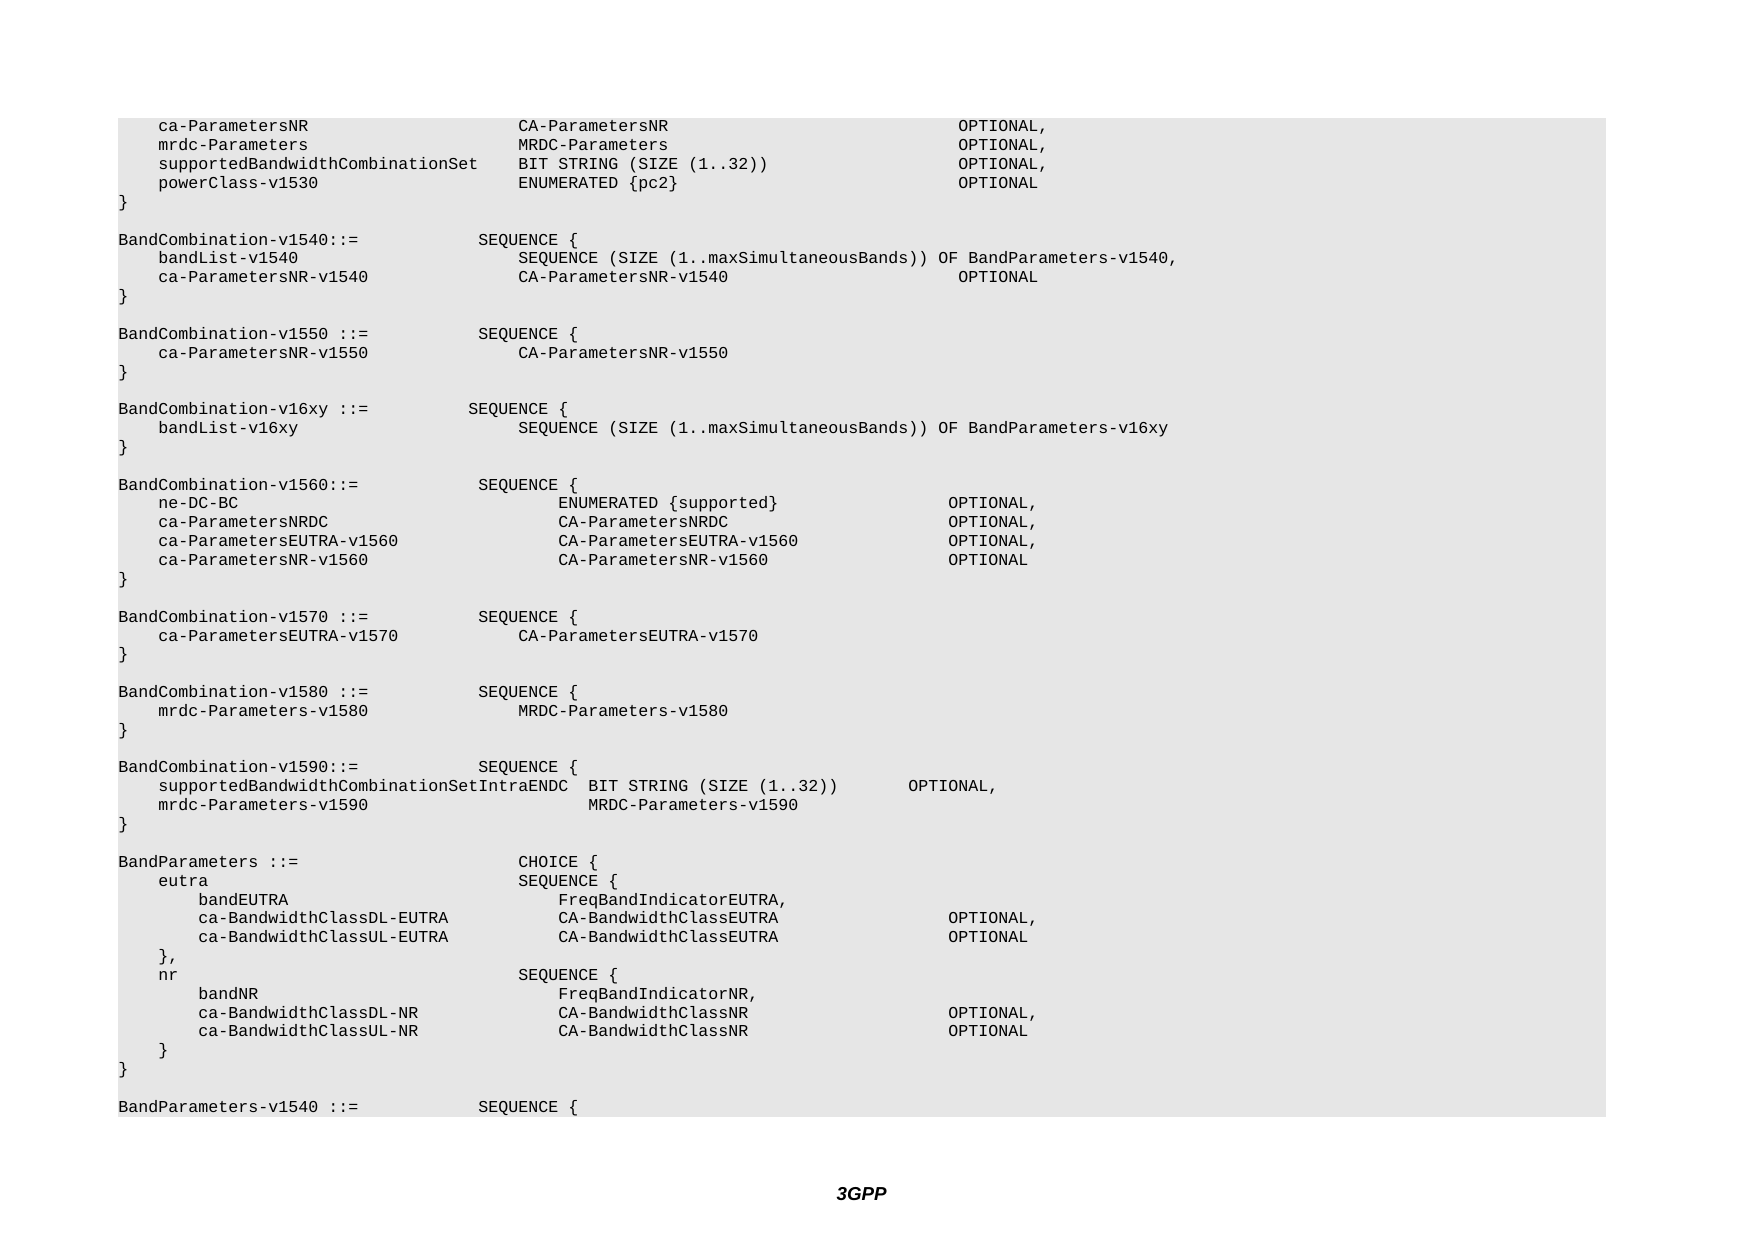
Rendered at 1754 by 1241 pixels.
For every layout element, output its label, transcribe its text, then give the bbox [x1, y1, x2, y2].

text BandCombination-v1540::= SEQUENCE { [118, 231, 1606, 250]
text eutra SEQUENCE { [118, 872, 1606, 891]
text nr SEQUENCE { [118, 966, 1606, 985]
text bandEUTRA FreqBandIndicatorEUTRA, [118, 891, 1606, 910]
text bandList-v1540 SEQUENCE (SIZE (1..maxSimultaneousBands)) OF BandParameters-v1540, [118, 250, 1606, 269]
text } [118, 1042, 1606, 1061]
text ca-ParametersNR-v1540 CA-ParametersNR-v1540 OPTIONAL [118, 269, 1606, 288]
text BandCombination-v1590::= SEQUENCE { [118, 759, 1606, 778]
text } [118, 646, 1606, 665]
text } [118, 193, 1606, 212]
text BandCombination-v1550 ::= SEQUENCE { [118, 325, 1606, 344]
text BandParameters-v1540 ::= SEQUENCE { [118, 1098, 1606, 1117]
text BandCombination-v1580 ::= SEQUENCE { [118, 684, 1606, 702]
text }, [118, 948, 1606, 966]
text BandCombination-v16xy ::= SEQUENCE { [118, 401, 1606, 420]
text mrdc-Parameters MRDC-Parameters OPTIONAL, [118, 137, 1606, 156]
text ca-BandwidthClassDL-NR CA-BandwidthClassNR OPTIONAL, [118, 1004, 1606, 1023]
text ca-ParametersNR-v1550 CA-ParametersNR-v1550 [118, 344, 1606, 363]
text ca-BandwidthClassDL-EUTRA CA-BandwidthClassEUTRA OPTIONAL, [118, 910, 1606, 929]
text } [118, 571, 1606, 589]
text } [118, 438, 1606, 457]
text supportedBandwidthCombinationSet BIT STRING (SIZE (1..32)) OPTIONAL, [118, 156, 1606, 174]
text mrdc-Parameters-v1580 MRDC-Parameters-v1580 [118, 702, 1606, 721]
text supportedBandwidthCombinationSetIntraENDC BIT STRING (SIZE (1..32)) OPTIONAL, [118, 778, 1606, 797]
text ca-ParametersNR-v1560 CA-ParametersNR-v1560 OPTIONAL [118, 552, 1606, 571]
text BandCombination-v1570 ::= SEQUENCE { [118, 608, 1606, 627]
text BandCombination-v1560::= SEQUENCE { [118, 476, 1606, 495]
text BandParameters ::= CHOICE { [118, 853, 1606, 872]
text bandList-v16xy SEQUENCE (SIZE (1..maxSimultaneousBands)) OF BandParameters-v16xy [118, 420, 1606, 438]
text ca-ParametersEUTRA-v1560 CA-ParametersEUTRA-v1560 OPTIONAL, [118, 533, 1606, 552]
text } [118, 288, 1606, 307]
text powerClass-v1530 ENUMERATED {pc2} OPTIONAL [118, 174, 1606, 193]
text bandNR FreqBandIndicatorNR, [118, 985, 1606, 1004]
text ca-BandwidthClassUL-EUTRA CA-BandwidthClassEUTRA OPTIONAL [118, 929, 1606, 948]
text } [118, 1061, 1606, 1079]
text ca-BandwidthClassUL-NR CA-BandwidthClassNR OPTIONAL [118, 1023, 1606, 1042]
text ca-ParametersEUTRA-v1570 CA-ParametersEUTRA-v1570 [118, 627, 1606, 646]
text } [118, 816, 1606, 834]
text ca-ParametersNRDC CA-ParametersNRDC OPTIONAL, [118, 514, 1606, 533]
text ne-DC-BC ENUMERATED {supported} OPTIONAL, [118, 495, 1606, 514]
text ca-ParametersNR CA-ParametersNR OPTIONAL, [118, 118, 1606, 137]
text mrdc-Parameters-v1590 MRDC-Parameters-v1590 [118, 797, 1606, 816]
text } [118, 363, 1606, 382]
text } [118, 721, 1606, 740]
